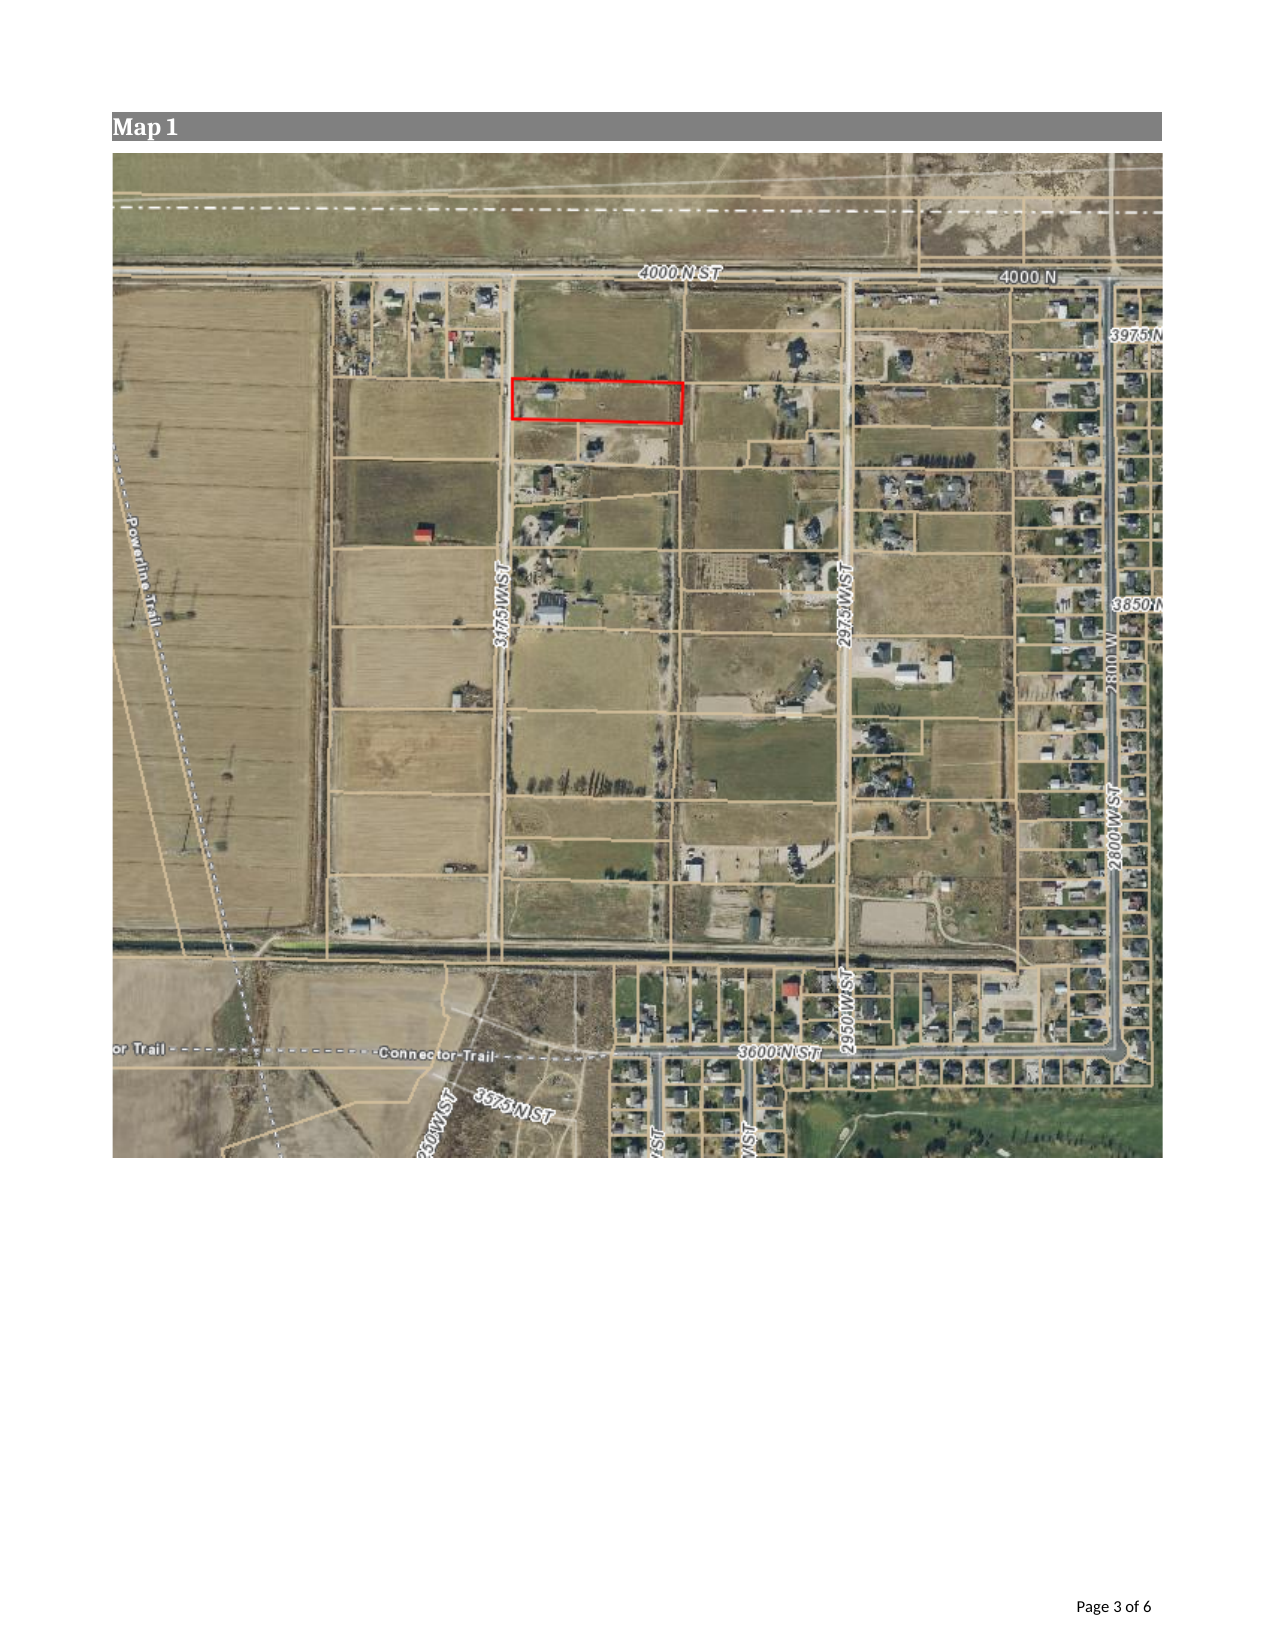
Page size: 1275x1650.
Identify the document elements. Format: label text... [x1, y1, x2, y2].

text Map 1 [112, 112, 1162, 141]
picture [112, 153, 1163, 1158]
